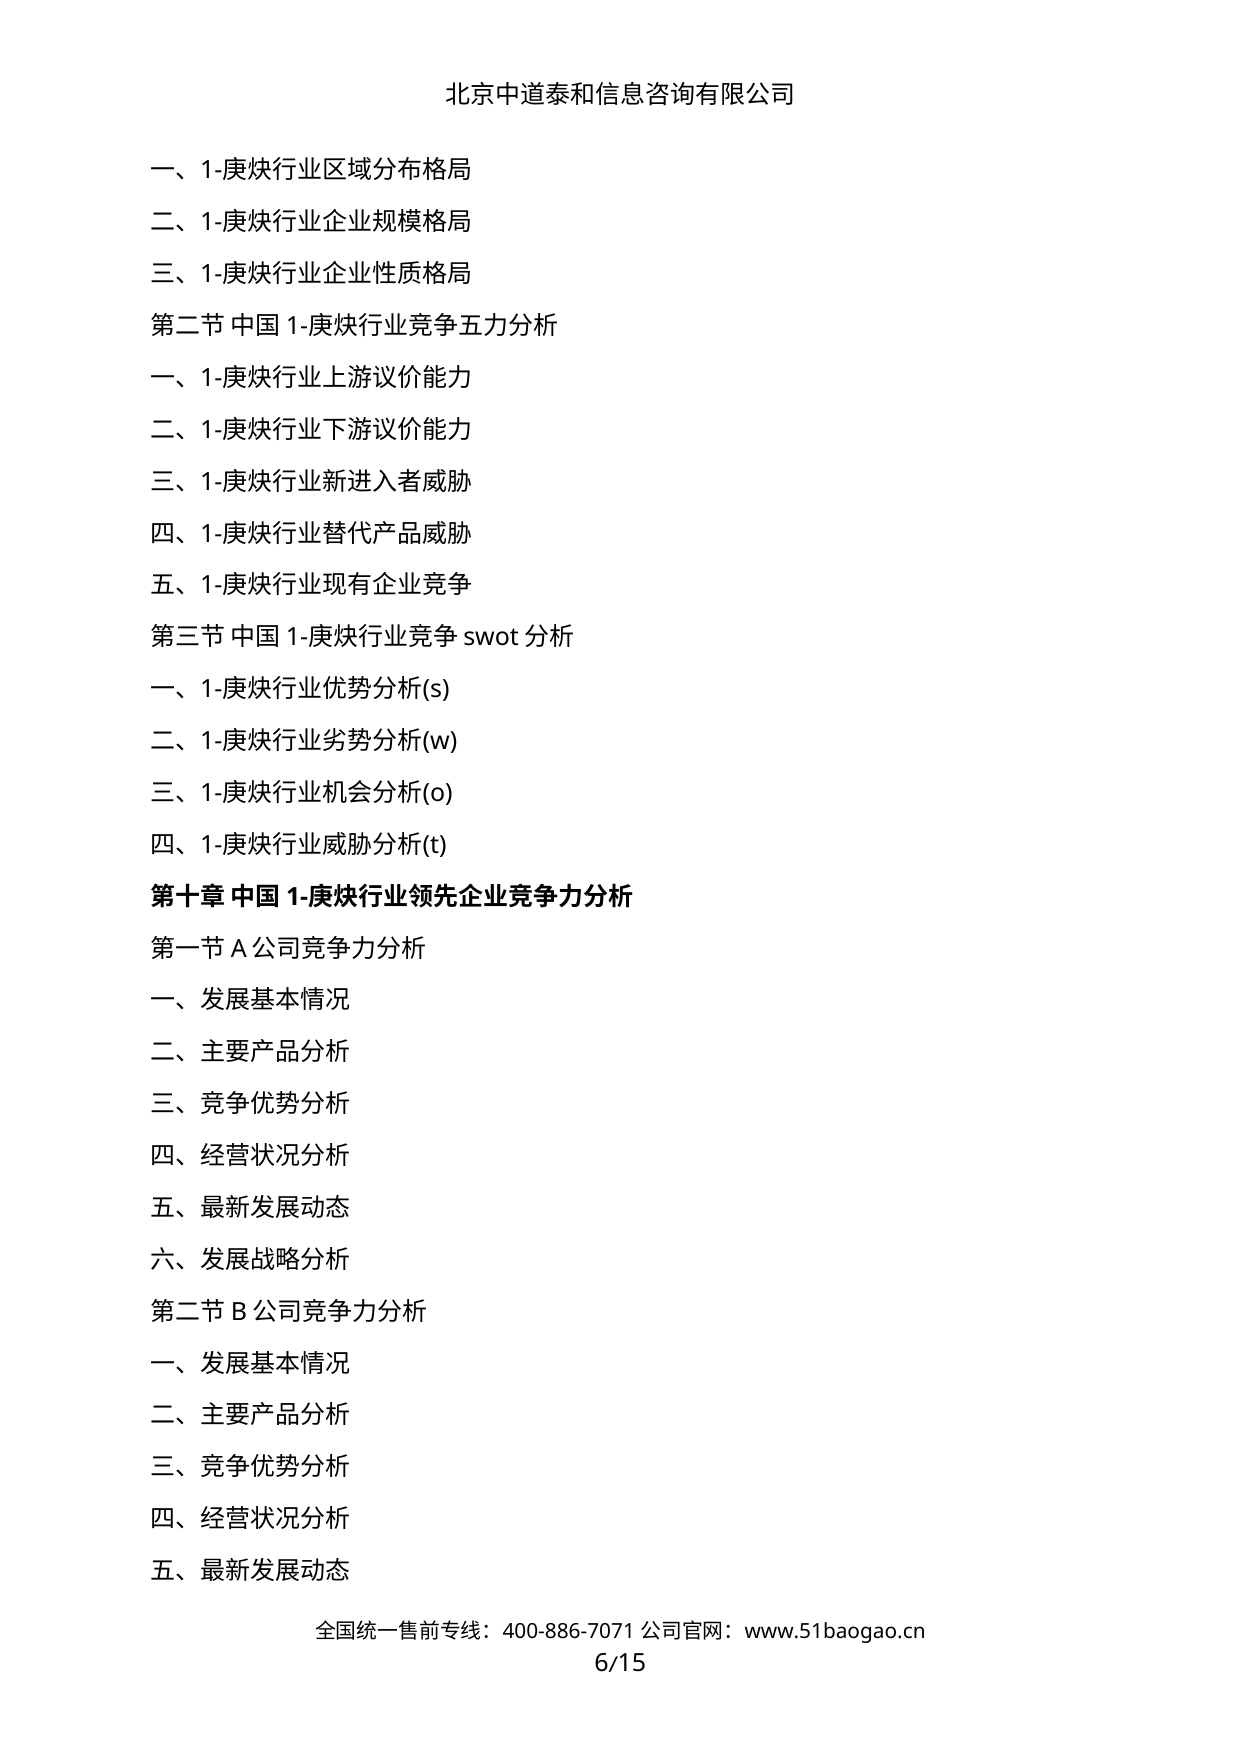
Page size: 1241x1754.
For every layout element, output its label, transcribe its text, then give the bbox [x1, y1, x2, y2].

text 一、发展基本情况 [150, 1343, 1090, 1379]
text 五、最新发展动态 [150, 1187, 1090, 1224]
text 四、1-庚炔行业替代产品威胁 [150, 513, 1090, 549]
text 三、竞争优势分析 [150, 1447, 1090, 1483]
text 三、1-庚炔行业新进入者威胁 [150, 461, 1090, 497]
text 四、经营状况分析 [150, 1499, 1090, 1535]
text 二、主要产品分析 [150, 1032, 1090, 1068]
text 四、1-庚炔行业威胁分析(t) [150, 824, 1090, 861]
text 第十章 中国1-庚炔行业领先企业竞争力分析 [150, 876, 1090, 912]
text 四、经营状况分析 [150, 1136, 1090, 1172]
text 五、最新发展动态 [150, 1551, 1090, 1587]
text 第二节 中国1-庚炔行业竞争五力分析 [150, 306, 1090, 342]
text 三、1-庚炔行业机会分析(o) [150, 772, 1090, 809]
text 二、1-庚炔行业企业规模格局 [150, 202, 1090, 238]
text 三、1-庚炔行业企业性质格局 [150, 254, 1090, 290]
text 二、主要产品分析 [150, 1395, 1090, 1431]
text 第一节 A公司竞争力分析 [150, 928, 1090, 964]
text 一、发展基本情况 [150, 980, 1090, 1016]
text 二、1-庚炔行业下游议价能力 [150, 409, 1090, 446]
text 第二节 B公司竞争力分析 [150, 1291, 1090, 1327]
text 一、1-庚炔行业区域分布格局 [150, 150, 1090, 186]
text 五、1-庚炔行业现有企业竞争 [150, 565, 1090, 601]
text 三、竞争优势分析 [150, 1084, 1090, 1120]
text 一、1-庚炔行业优势分析(s) [150, 669, 1090, 705]
text 第三节 中国1-庚炔行业竞争swot分析 [150, 617, 1090, 653]
text 一、1-庚炔行业上游议价能力 [150, 357, 1090, 394]
text 二、1-庚炔行业劣势分析(w) [150, 721, 1090, 757]
text 六、发展战略分析 [150, 1239, 1090, 1276]
